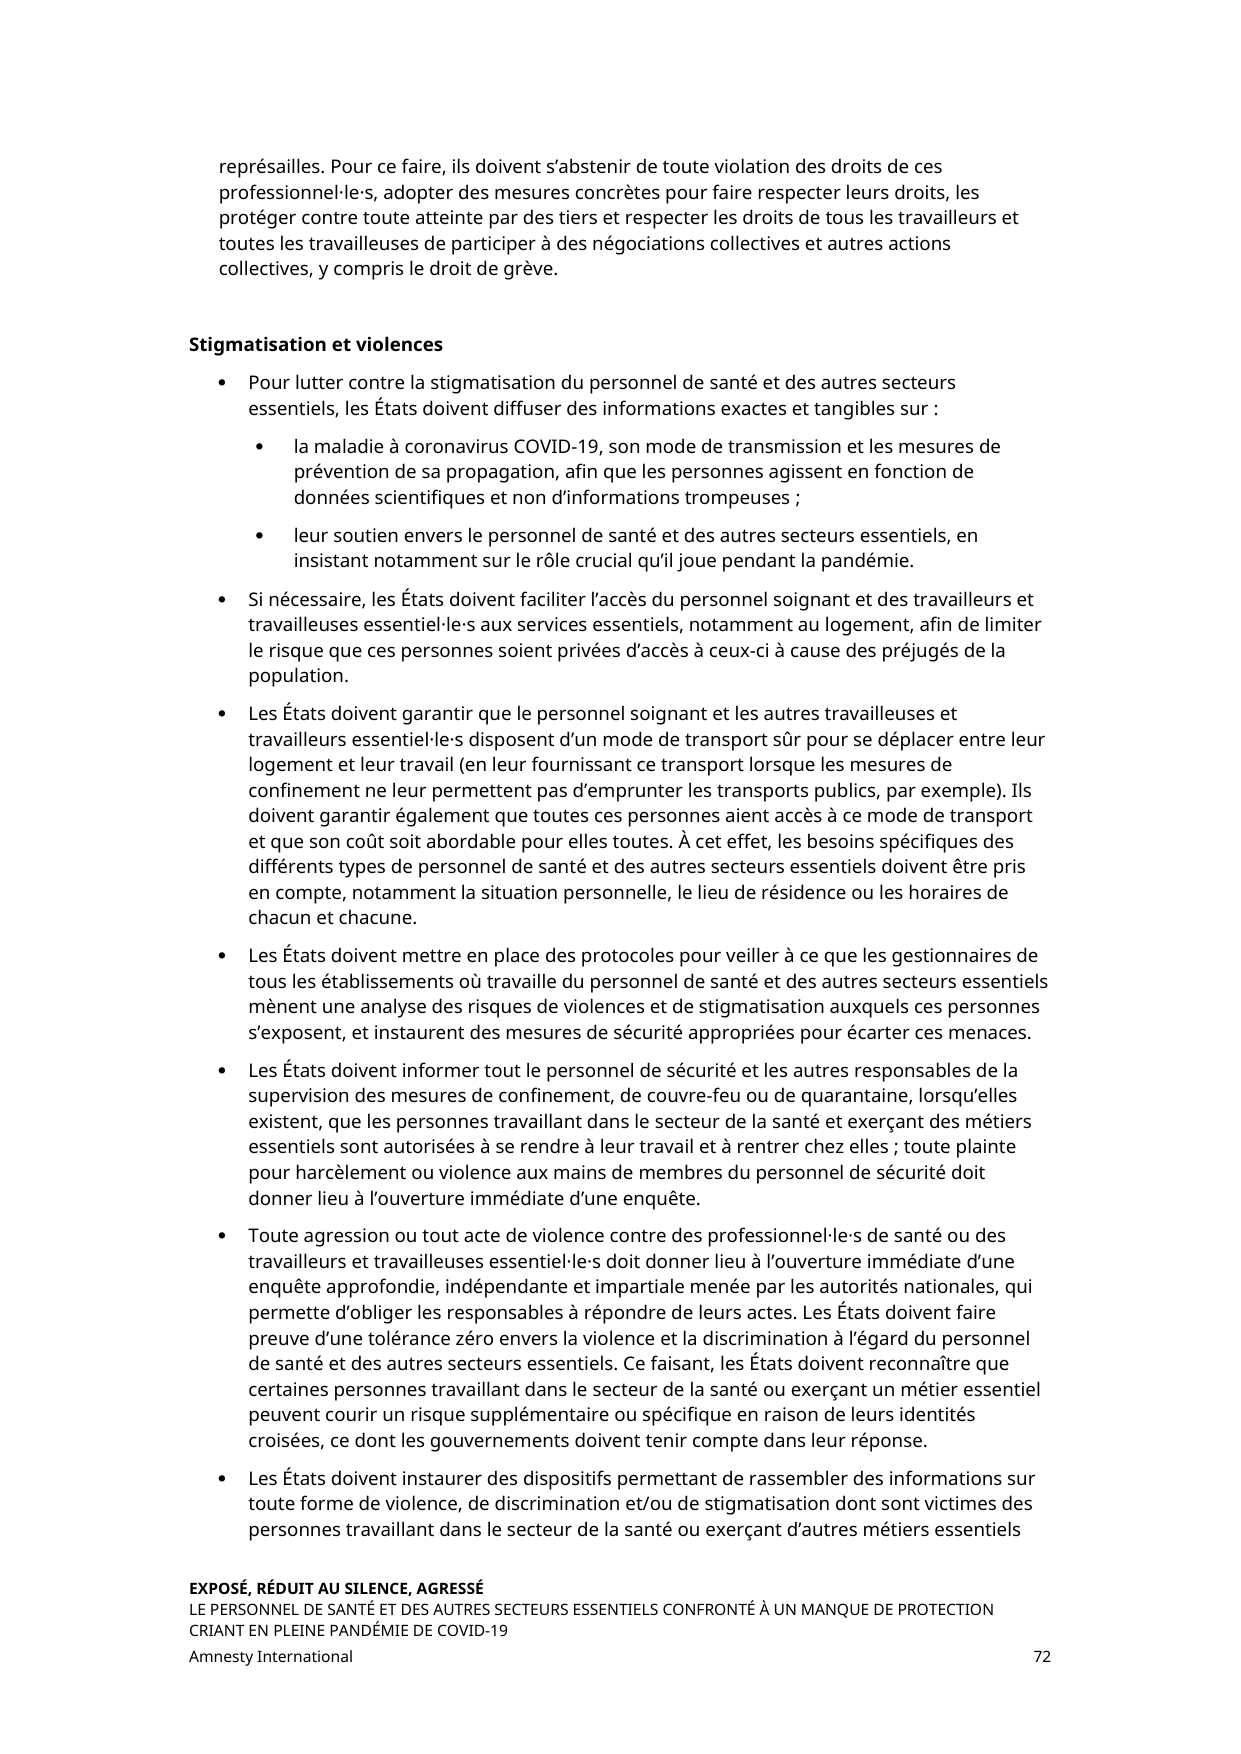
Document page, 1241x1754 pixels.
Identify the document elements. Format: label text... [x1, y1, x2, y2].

text Les États doivent informer tout le personnel de sécurité et les autres responsables de la supervision des mesures de confinement, de couvre-feu ou de quarantaine, lorsqu’elles existent, que les personnes travaillant dans le secteur de la santé et exerçant des métiers essentiels sont autorisées à se rendre à leur travail et à rentrer chez elles ; toute plainte pour harcèlement ou violence aux mains de membres du personnel de sécurité doit donner lieu à l’ouverture immédiate d’une enquête. [218, 1057, 1051, 1210]
text Pour lutter contre la stigmatisation du personnel de santé et des autres secteurs essentiels, les États doivent diffuser des informations exactes et tangibles sur : [218, 370, 1051, 421]
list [189, 153, 1051, 281]
text Toute agression ou tout acte de violence contre des professionnel·le·s de santé ou des travailleurs et travailleuses essentiel·le·s doit donner lieu à l’ouverture immédiate d’une enquête approfondie, indépendante et impartiale menée par les autorités nationales, qui permette d’obliger les responsables à répondre de leurs actes. Les États doivent faire preuve d’une tolérance zéro envers la violence et la discrimination à l’égard du personnel de santé et des autres secteurs essentiels. Ce faisant, les États doivent reconnaître que certaines personnes travaillant dans le secteur de la santé ou exerçant un métier essentiel peuvent courir un risque supplémentaire ou spécifique en raison de leurs identités croisées, ce dont les gouvernements doivent tenir compte dans leur réponse. [218, 1223, 1051, 1452]
text Les États doivent mettre en place des protocoles pour veiller à ce que les gestionnaires de tous les établissements où travaille du personnel de santé et des autres secteurs essentiels mènent une analyse des risques de violences et de stigmatisation auxquels ces personnes s’exposent, et instaurent des mesures de sécurité appropriées pour écarter ces menaces. [218, 943, 1051, 1045]
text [218, 1465, 1051, 1542]
text Si nécessaire, les États doivent faciliter l’accès du personnel soignant et des travailleurs et travailleuses essentiel·le·s aux services essentiels, notamment au logement, afin de limiter le risque que ces personnes soient privées d’accès à ceux-ci à cause des préjugés de la population. [218, 586, 1051, 688]
text Les États doivent garantir que le personnel soignant et les autres travailleuses et travailleurs essentiel·le·s disposent d’un mode de transport sûr pour se déplacer entre leur logement et leur travail (en leur fournissant ce transport lorsque les mesures de confinement ne leur permettent pas d’emprunter les transports publics, par exemple). Ils doivent garantir également que toutes ces personnes aient accès à ce mode de transport et que son coût soit abordable pour elles toutes. À cet effet, les besoins spécifiques des différents types de personnel de santé et des autres secteurs essentiels doivent être pris en compte, notamment la situation personnelle, le lieu de résidence ou les horaires de chacun et chacune. [218, 700, 1051, 930]
text Stigmatisation et violences [189, 332, 1051, 357]
list leur soutien envers le personnel de santé et des autres secteurs essentiels, en insistant notamment sur le rôle crucial qu’il joue pendant la pandémie. [256, 522, 1051, 573]
list la maladie à coronavirus COVID-19, son mode de transmission et les mesures de prévention de sa propagation, afin que les personnes agissent en fonction de données scientifiques et non d’informations trompeuses ; [256, 433, 1051, 510]
